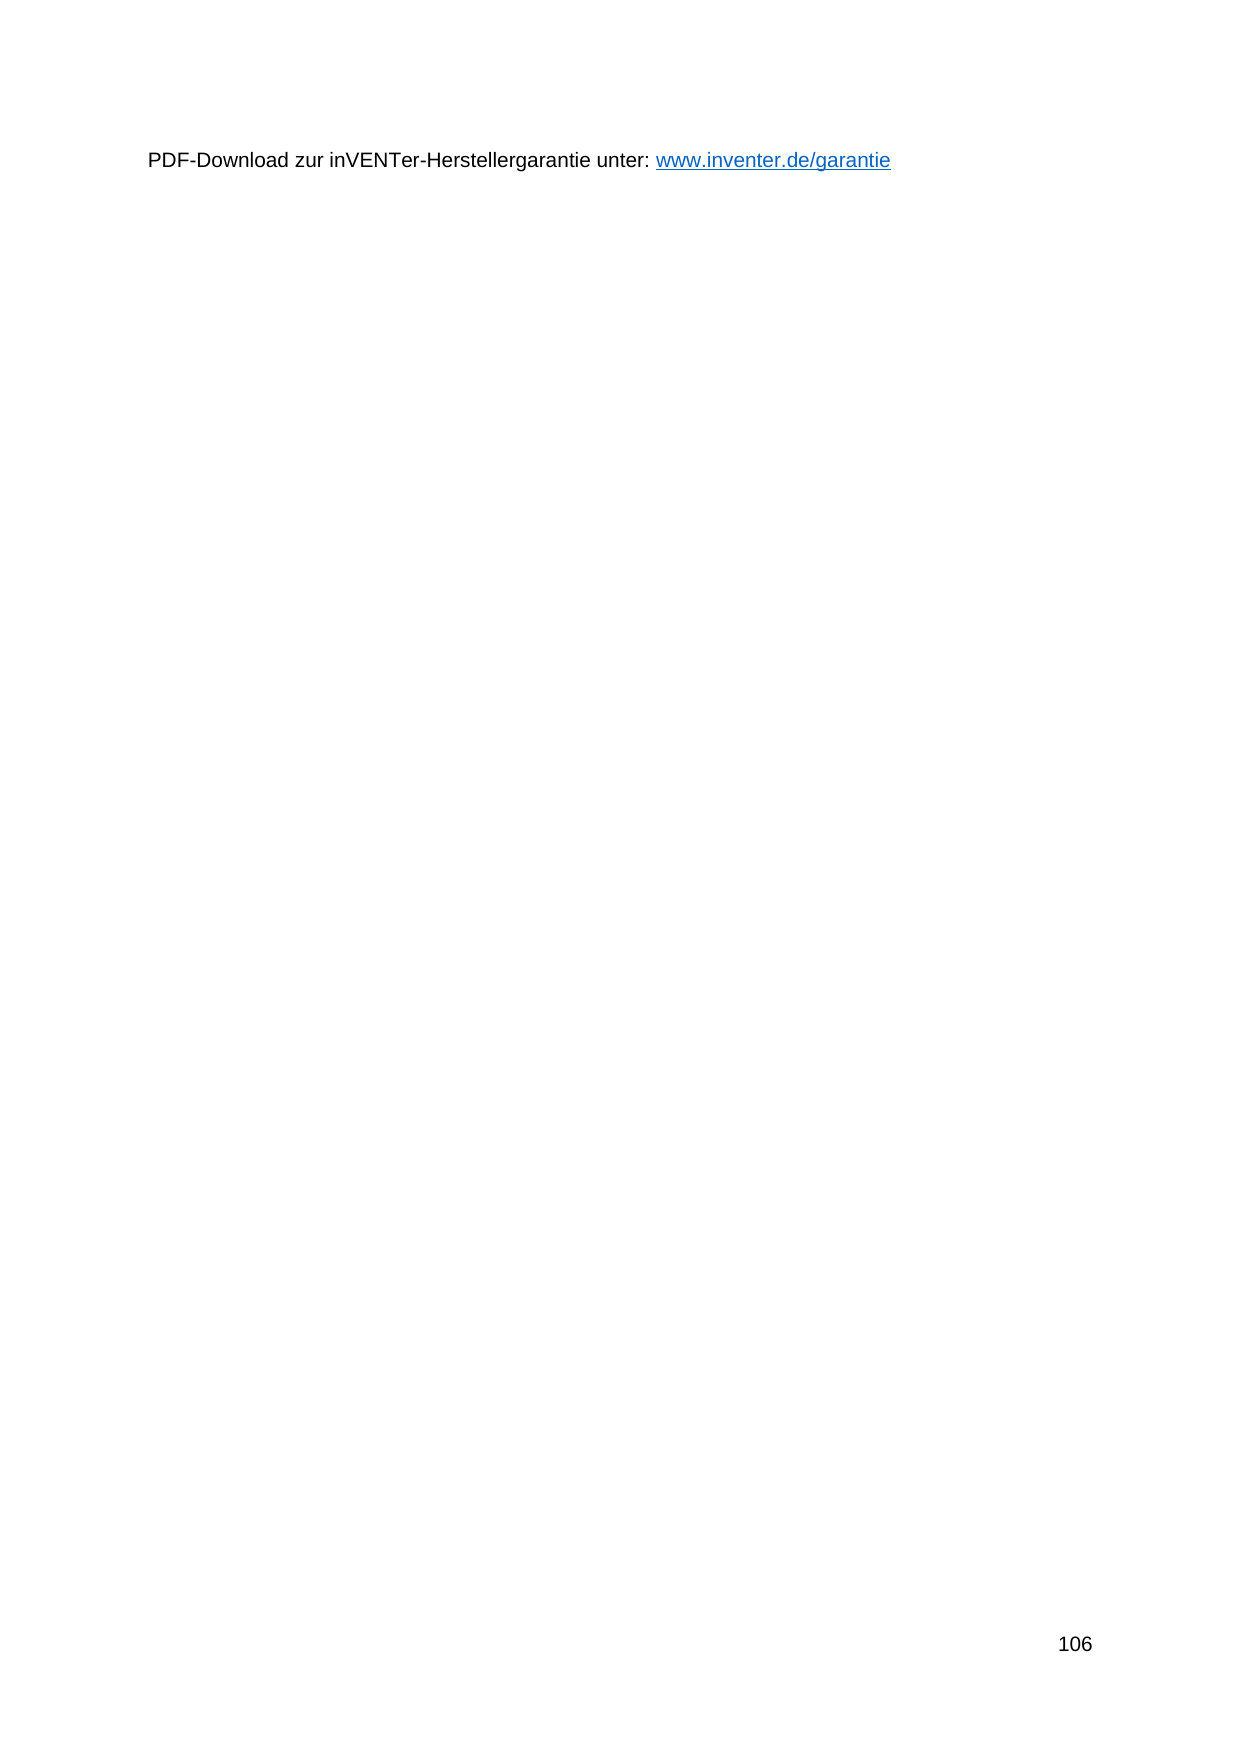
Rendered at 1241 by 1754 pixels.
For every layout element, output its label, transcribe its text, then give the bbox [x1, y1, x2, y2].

text PDF-Download zur inVENTer-Herstellergarantie unter: www.inventer.de/garantie [148, 148, 1093, 172]
